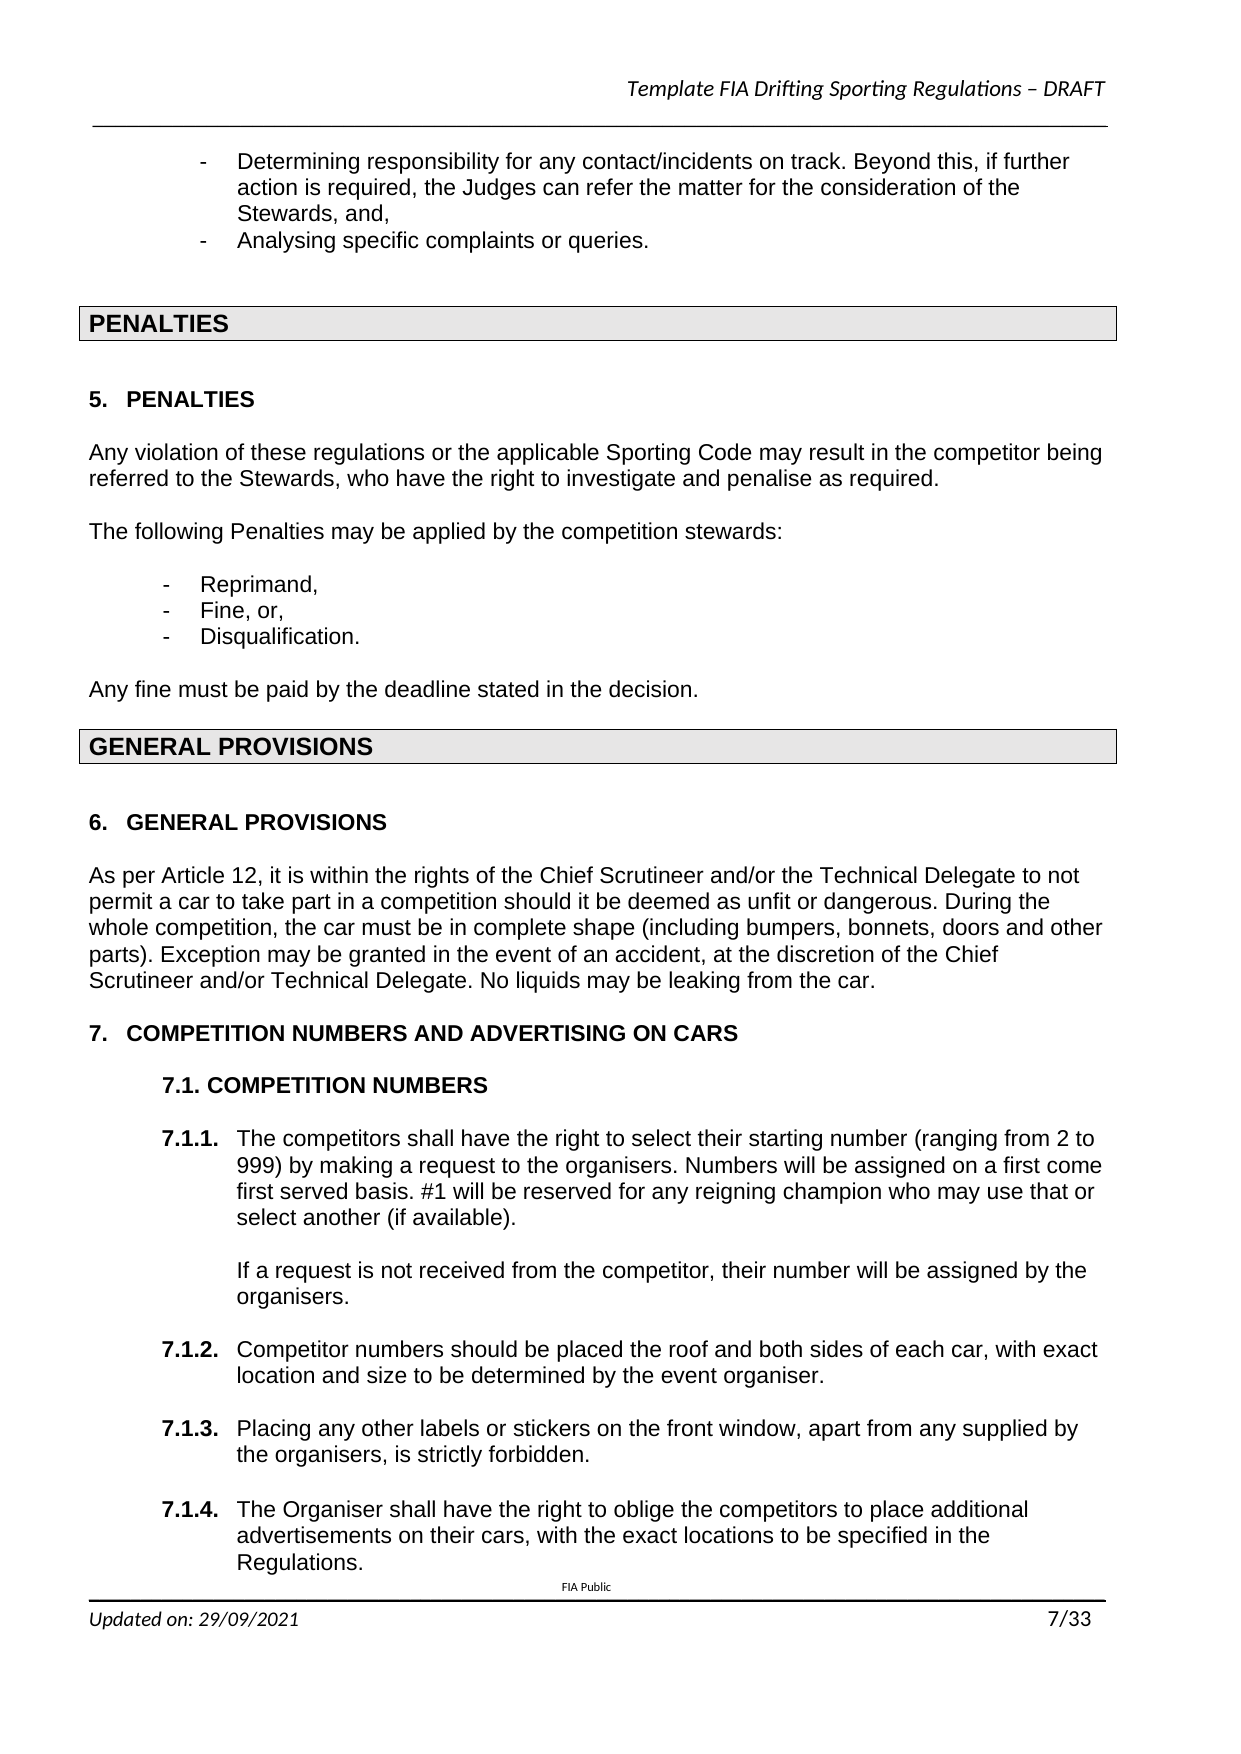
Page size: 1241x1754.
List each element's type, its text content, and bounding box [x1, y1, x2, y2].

list Determining responsibility for any contact/incidents on track. Beyond this, if further action is required, the Judges can refer the matter for the consideration of the Stewards, and, [199, 148, 1107, 227]
list Competition numbers [162, 1072, 1107, 1099]
text The following Penalties may be applied by the competition stewards: [89, 518, 1107, 544]
text GENERAL PROVISIONS [80, 730, 1116, 763]
list Placing any other labels or stickers on the front window, apart from any supplied by the organisers, is strictly forbidden. [161, 1415, 1107, 1468]
text If a request is not received from the competitor, their number will be assigned by the organisers. [236, 1257, 1107, 1310]
list Competitor numbers should be placed the roof and both sides of each car, with exact location and size to be determined by the event organiser. [161, 1336, 1107, 1389]
text Any violation of these regulations or the applicable Sporting Code may result in the competitor being referred to the Stewards, who have the right to investigate and penalise as required. [89, 439, 1107, 491]
text As per Article 12, it is within the rights of the Chief Scrutineer and/or the Technical Delegate to not permit a car to take part in a competition should it be deemed as unfit or dangerous. During the whole competition, the car must be in complete shape (including bumpers, bonnets, doors and other parts). Exception may be granted in the event of an accident, at the discretion of the Chief Scrutineer and/or Technical Delegate. No liquids may be leaking from the car. [89, 862, 1107, 993]
list Fine, or, [162, 597, 1107, 623]
list General provisions [89, 809, 1107, 835]
list The competitors shall have the right to select their starting number (ranging from 2 to 999) by making a request to the organisers. Numbers will be assigned on a first come first served basis. #1 will be reserved for any reigning champion who may use that or select another (if available). [161, 1125, 1107, 1231]
list Disqualification. [162, 623, 1107, 649]
list The Organiser shall have the right to oblige the competitors to place additional advertisements on their cars, with the exact locations to be specified in the Regulations. [161, 1496, 1107, 1575]
text Any fine must be paid by the deadline stated in the decision. [89, 676, 1107, 702]
text PENALTIES [80, 307, 1116, 340]
list Analysing specific complaints or queries. [199, 227, 1107, 253]
list Reprimand, [162, 571, 1107, 597]
list Competition numbers and advertising on cars [89, 1020, 1107, 1046]
list Penalties [89, 386, 1107, 412]
